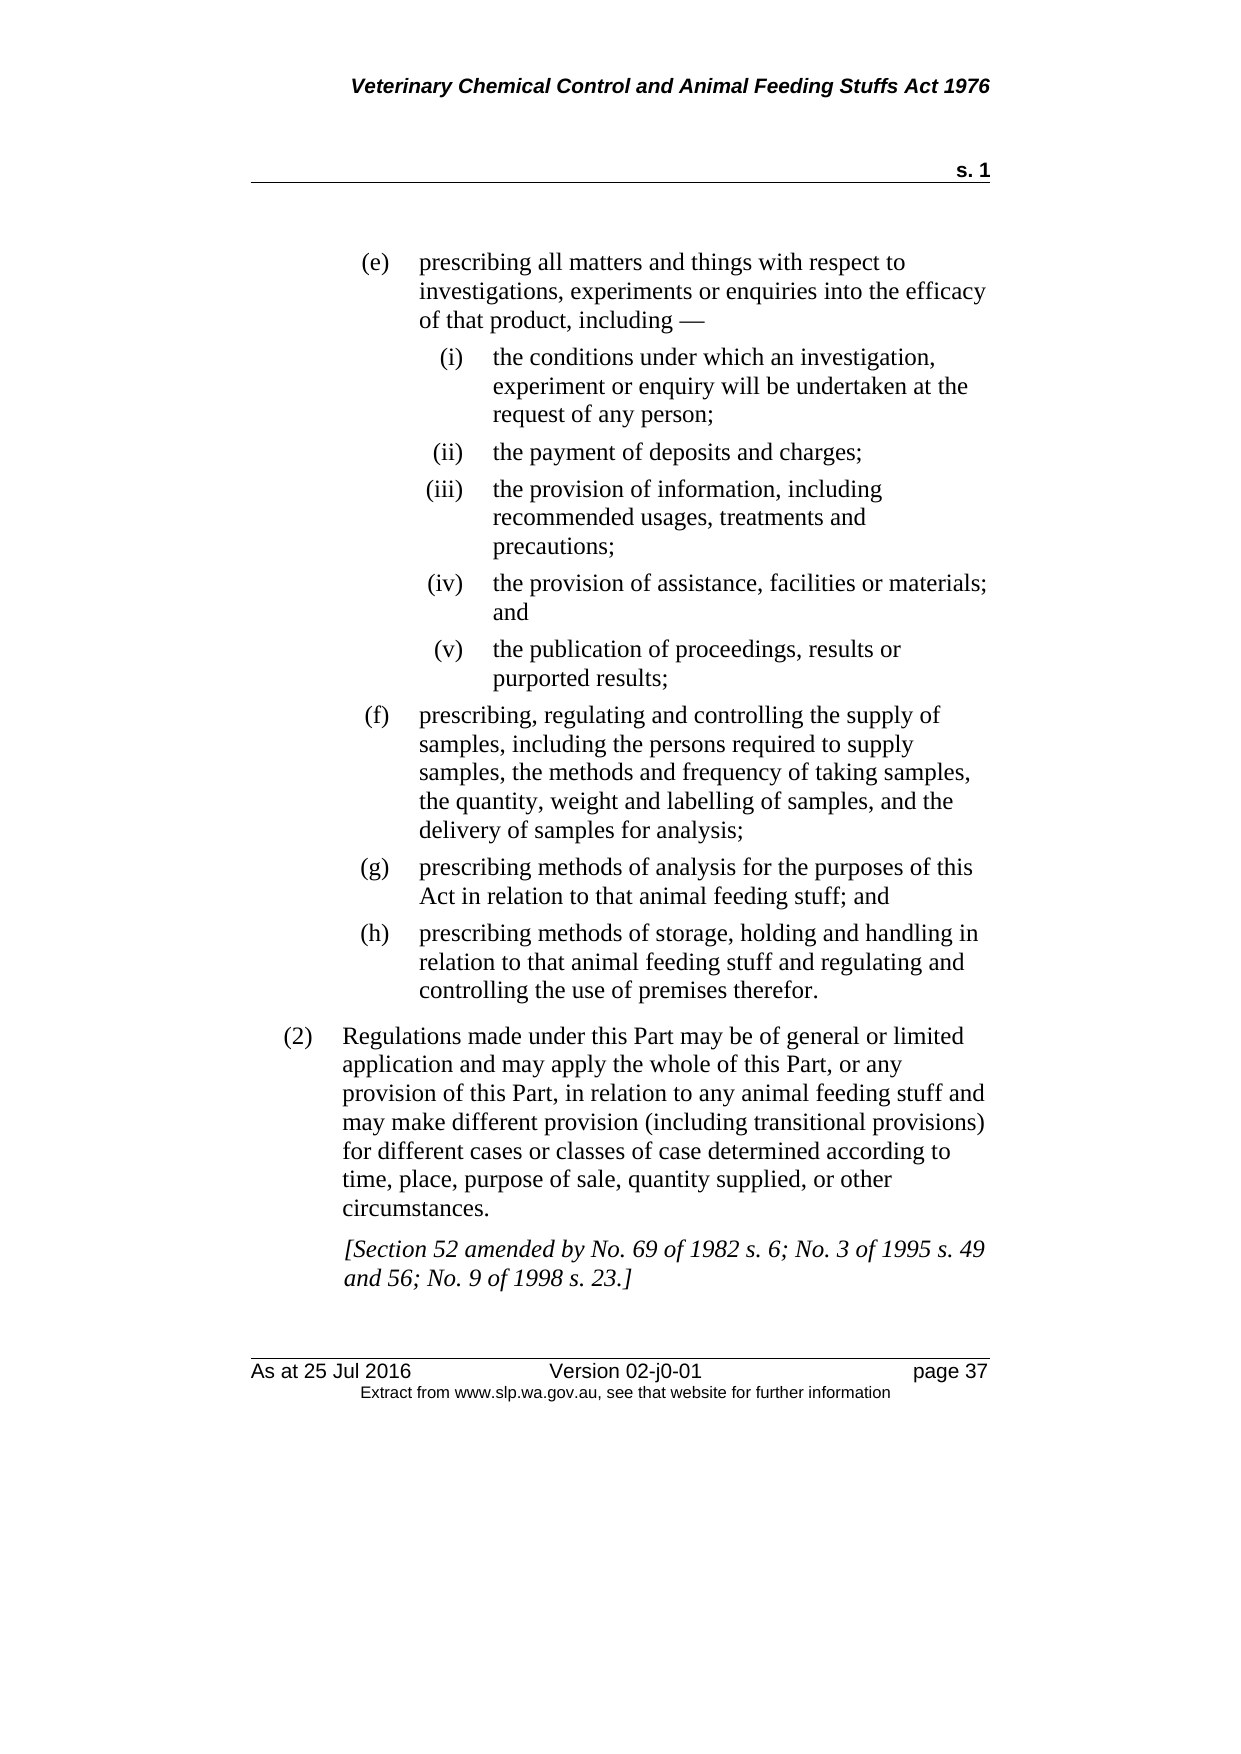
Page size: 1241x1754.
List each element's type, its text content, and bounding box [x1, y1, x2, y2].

text (iii) the provision of information, including recommended usages, treatments and precautions; [251, 474, 990, 560]
text (g) prescribing methods of analysis for the purposes of this Act in relation to that animal feeding stuff; and [251, 852, 990, 909]
text (h) prescribing methods of storage, holding and handling in relation to that animal feeding stuff and regulating and controlling the use of premises therefor. [251, 918, 990, 1004]
text (ii) the payment of deposits and charges; [251, 437, 990, 465]
text (v) the publication of proceedings, results or purported results; [251, 634, 990, 692]
text (iv) the provision of assistance, facilities or materials; and [251, 568, 990, 626]
text (i) the conditions under which an investigation, experiment or enquiry will be undertaken at the request of any person; [251, 342, 990, 428]
text (f) prescribing, regulating and controlling the supply of samples, including the persons required to supply samples, the methods and frequency of taking samples, the quantity, weight and labelling of samples, and the delivery of samples for analysis; [251, 700, 990, 844]
text [Section 52 amended by No. 69 of 1982 s. 6; No. 3 of 1995 s. 49 and 56; No. 9 of 1998 s. 23.] [251, 1234, 990, 1292]
text (2) Regulations made under this Part may be of general or limited application and may apply the whole of this Part, or any provision of this Part, in relation to any animal feeding stuff and may make different provision (including transitional provisions) for different cases or classes of case determined according to time, place, purpose of sale, quantity supplied, or other circumstances. [251, 1021, 990, 1222]
text (e) prescribing all matters and things with respect to investigations, experiments or enquiries into the efficacy of that product, including — [251, 247, 990, 334]
